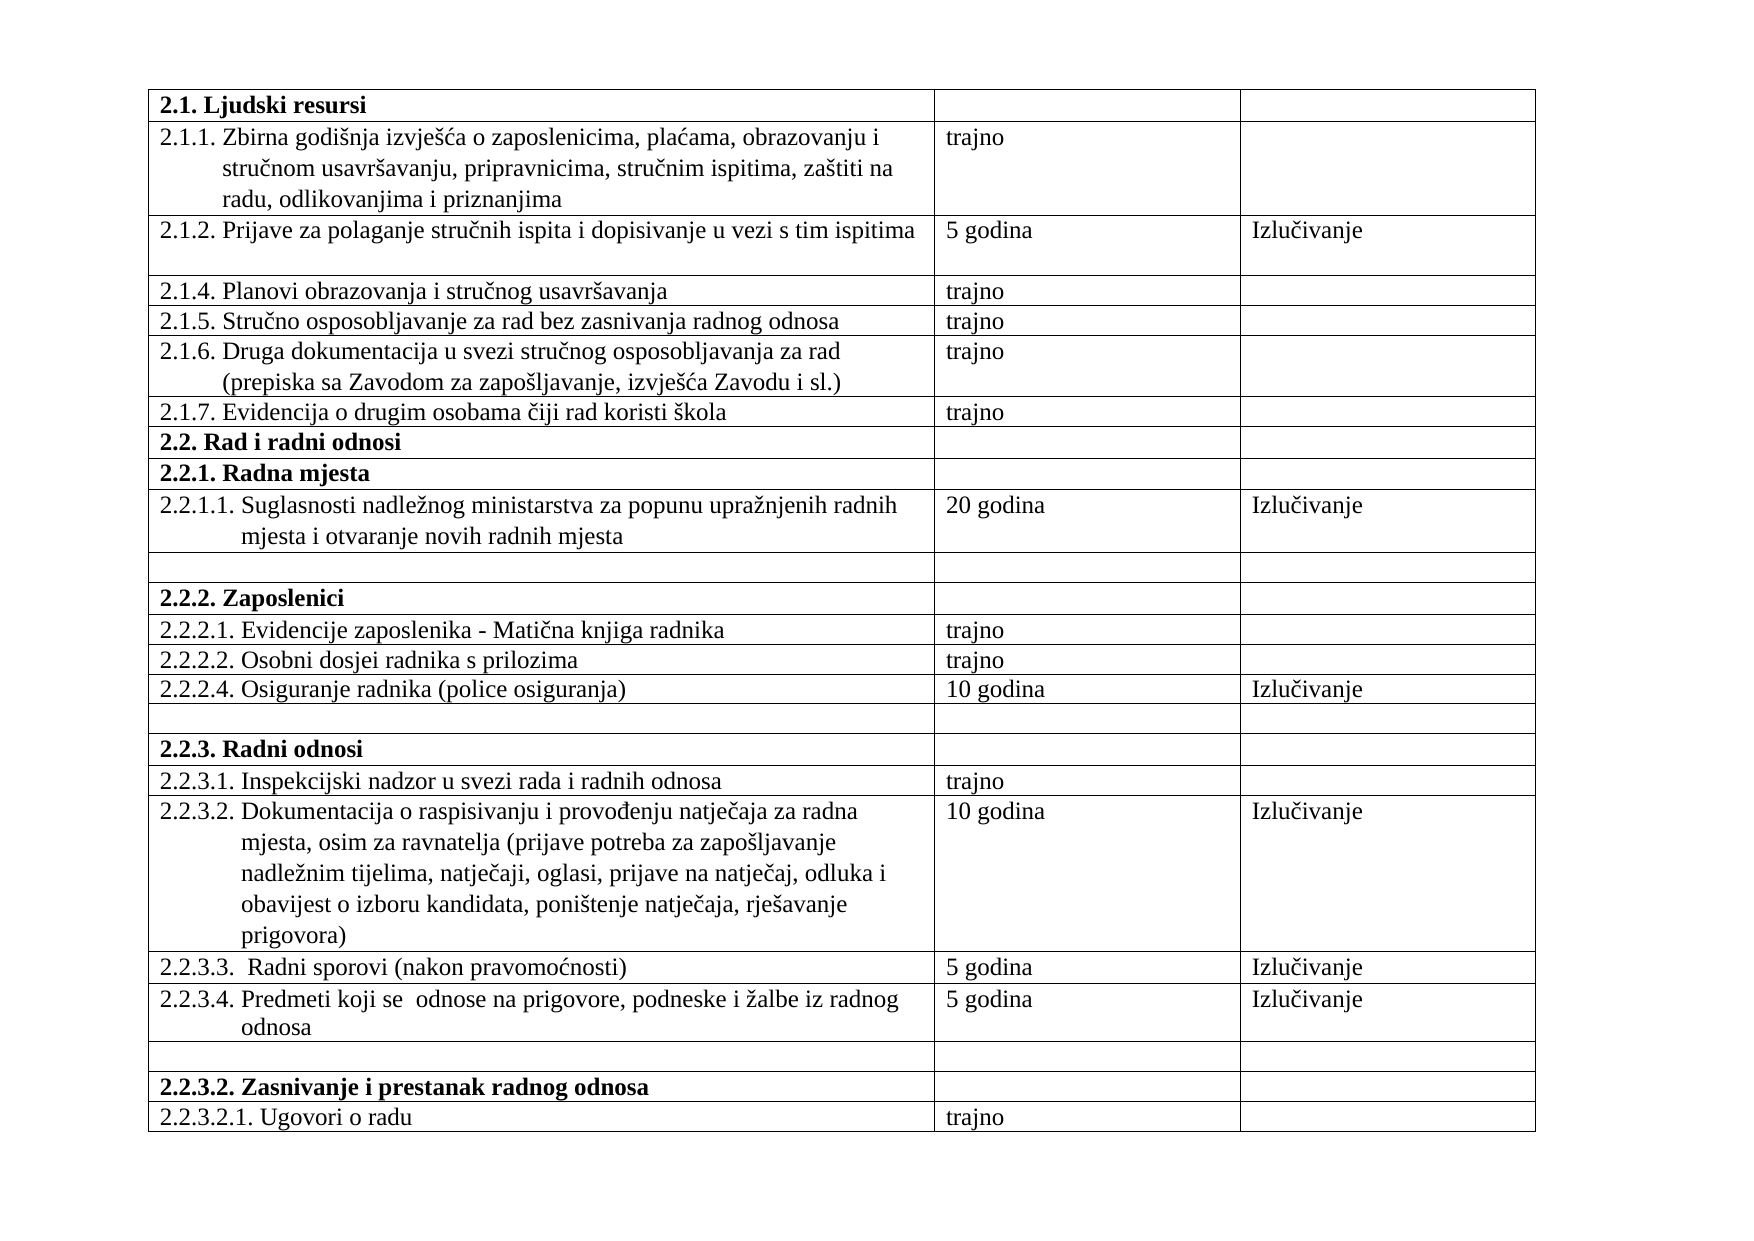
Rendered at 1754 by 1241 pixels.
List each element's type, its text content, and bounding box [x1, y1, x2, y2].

table_cell 5 godina [935, 984, 1240, 1041]
table_cell 2.1.7. Evidencija o drugim osobama čiji rad koristi škola [149, 397, 934, 426]
table_cell trajno [935, 1102, 1240, 1131]
table_cell 10 godina [935, 675, 1240, 703]
table_cell trajno [935, 397, 1240, 426]
table_cell 2.2.3.1. Inspekcijski nadzor u svezi rada i radnih odnosa [149, 766, 934, 795]
table_cell 5 godina [935, 952, 1240, 983]
table_cell 2.1.4. Planovi obrazovanja i stručnog usavršavanja [149, 276, 934, 305]
table_cell 2.2.2. Zaposlenici [149, 583, 934, 614]
table_cell [935, 1072, 1240, 1101]
table_cell [1241, 766, 1535, 795]
table_cell [1241, 583, 1535, 614]
table_cell [935, 427, 1240, 457]
table_cell [935, 583, 1240, 614]
table_cell 2.2.1. Radna mjesta [149, 459, 934, 489]
table_cell [1241, 90, 1535, 121]
table_cell [1241, 397, 1535, 426]
table_cell 20 godina [935, 490, 1240, 552]
table_cell 2.2.2.4. Osiguranje radnika (police osiguranja) [149, 675, 934, 703]
table_cell Izlučivanje [1241, 952, 1535, 983]
table_cell [1241, 1072, 1535, 1101]
table_cell 2.2.3.4. Predmeti koji se odnose na prigovore, podneske i žalbe iz radnog odnosa [149, 984, 934, 1041]
table_cell trajno [935, 766, 1240, 795]
table_cell 2.2. Rad i radni odnosi [149, 427, 934, 457]
table_cell 2.1. Ljudski resursi [149, 90, 934, 121]
table_cell [149, 553, 934, 582]
table_cell [1241, 336, 1535, 396]
table_cell 2.2.2.1. Evidencije zaposlenika - Matična knjiga radnika [149, 615, 934, 644]
table_cell Izlučivanje [1241, 796, 1535, 951]
table_cell trajno [935, 276, 1240, 305]
table_cell 2.1.2. Prijave za polaganje stručnih ispita i dopisivanje u vezi s tim ispitima [149, 216, 934, 275]
table_cell Izlučivanje [1241, 490, 1535, 552]
table_cell [935, 459, 1240, 489]
table_cell 2.2.3.2. Zasnivanje i prestanak radnog odnosa [149, 1072, 934, 1101]
table_cell [935, 734, 1240, 765]
table_cell 2.1.6. Druga dokumentacija u svezi stručnog osposobljavanja za rad (prepiska sa Zavodom za zapošljavanje, izvješća Zavodu i sl.) [149, 336, 934, 396]
table_cell 2.2.2.2. Osobni dosjei radnika s prilozima [149, 645, 934, 673]
table_cell trajno [935, 122, 1240, 214]
table_cell 2.2.3.2. Dokumentacija o raspisivanju i provođenju natječaja za radna mjesta, osim za ravnatelja (prijave potreba za zapošljavanje nadležnim tijelima, natječaji, oglasi, prijave na natječaj, odluka i obavijest o izboru kandidata, poništenje natječaja, rješavanje prigovora) [149, 796, 934, 951]
table_cell [935, 553, 1240, 582]
table_cell Izlučivanje [1241, 675, 1535, 703]
table_cell 2.2.1.1. Suglasnosti nadležnog ministarstva za popunu upražnjenih radnih mjesta i otvaranje novih radnih mjesta [149, 490, 934, 552]
table_cell [1241, 427, 1535, 457]
table_cell [935, 1042, 1240, 1071]
table_cell Izlučivanje [1241, 984, 1535, 1041]
table_cell 2.1.5. Stručno osposobljavanje za rad bez zasnivanja radnog odnosa [149, 306, 934, 335]
table_cell [1241, 615, 1535, 644]
table_cell 2.2.3.3. Radni sporovi (nakon pravomoćnosti) [149, 952, 934, 983]
table_cell [149, 1042, 934, 1071]
table_cell [1241, 553, 1535, 582]
table_cell [1241, 306, 1535, 335]
table_cell [1241, 1042, 1535, 1071]
table_cell [149, 704, 934, 733]
table_cell trajno [935, 306, 1240, 335]
table_cell Izlučivanje [1241, 216, 1535, 275]
table_cell trajno [935, 645, 1240, 673]
table_cell 10 godina [935, 796, 1240, 951]
table_cell [1241, 704, 1535, 733]
table_cell [1241, 1102, 1535, 1131]
table_cell 2.2.3. Radni odnosi [149, 734, 934, 765]
table_cell [1241, 734, 1535, 765]
table_cell 2.2.3.2.1. Ugovori o radu [149, 1102, 934, 1131]
table_cell 5 godina [935, 216, 1240, 275]
table_cell 2.1.1. Zbirna godišnja izvješća o zaposlenicima, plaćama, obrazovanju i stručnom usavršavanju, pripravnicima, stručnim ispitima, zaštiti na radu, odlikovanjima i priznanjima [149, 122, 934, 214]
table_cell [1241, 459, 1535, 489]
table_cell [935, 90, 1240, 121]
table_cell [1241, 276, 1535, 305]
table_cell trajno [935, 336, 1240, 396]
table_cell [935, 704, 1240, 733]
table_cell [1241, 122, 1535, 214]
table_cell trajno [935, 615, 1240, 644]
table_cell [1241, 645, 1535, 673]
